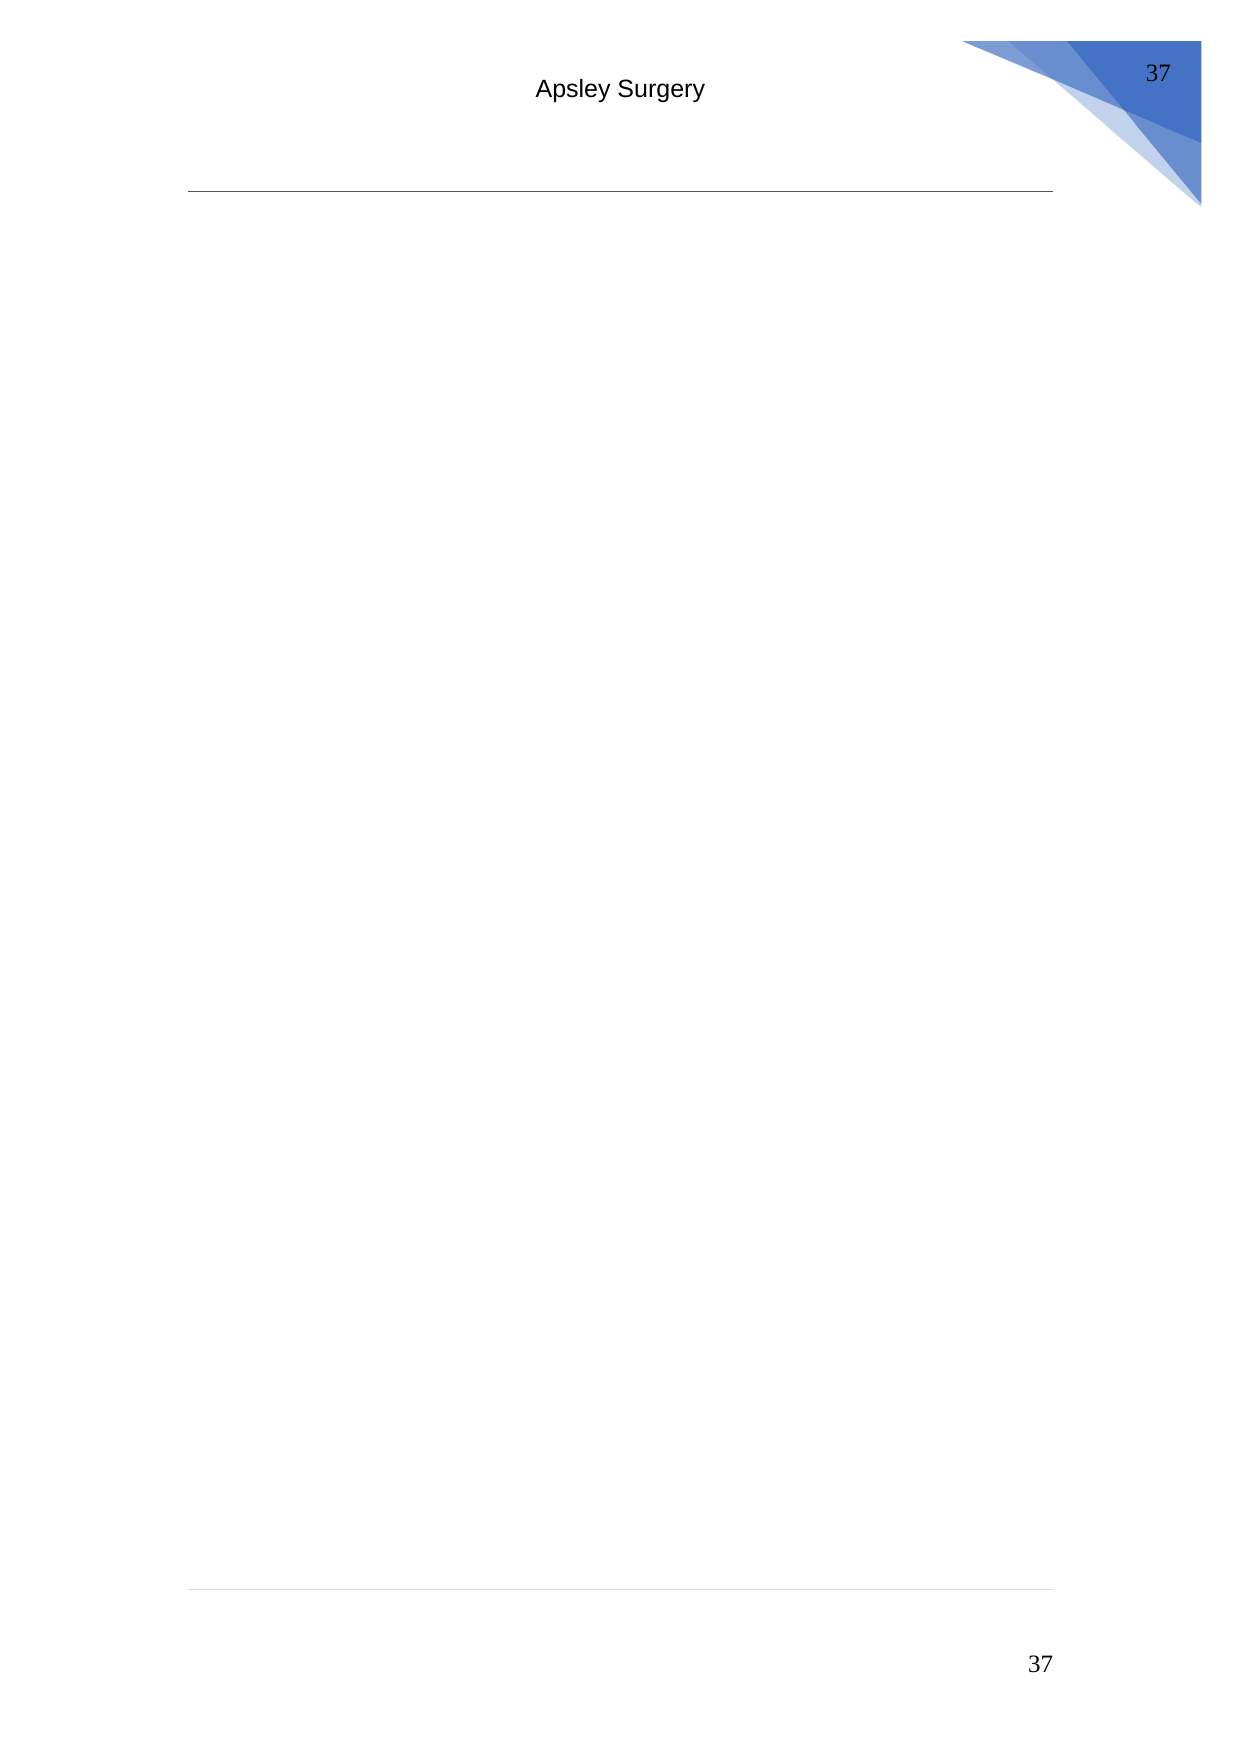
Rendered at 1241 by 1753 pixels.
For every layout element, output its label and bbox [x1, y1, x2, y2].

picture [962, 41, 1202, 207]
